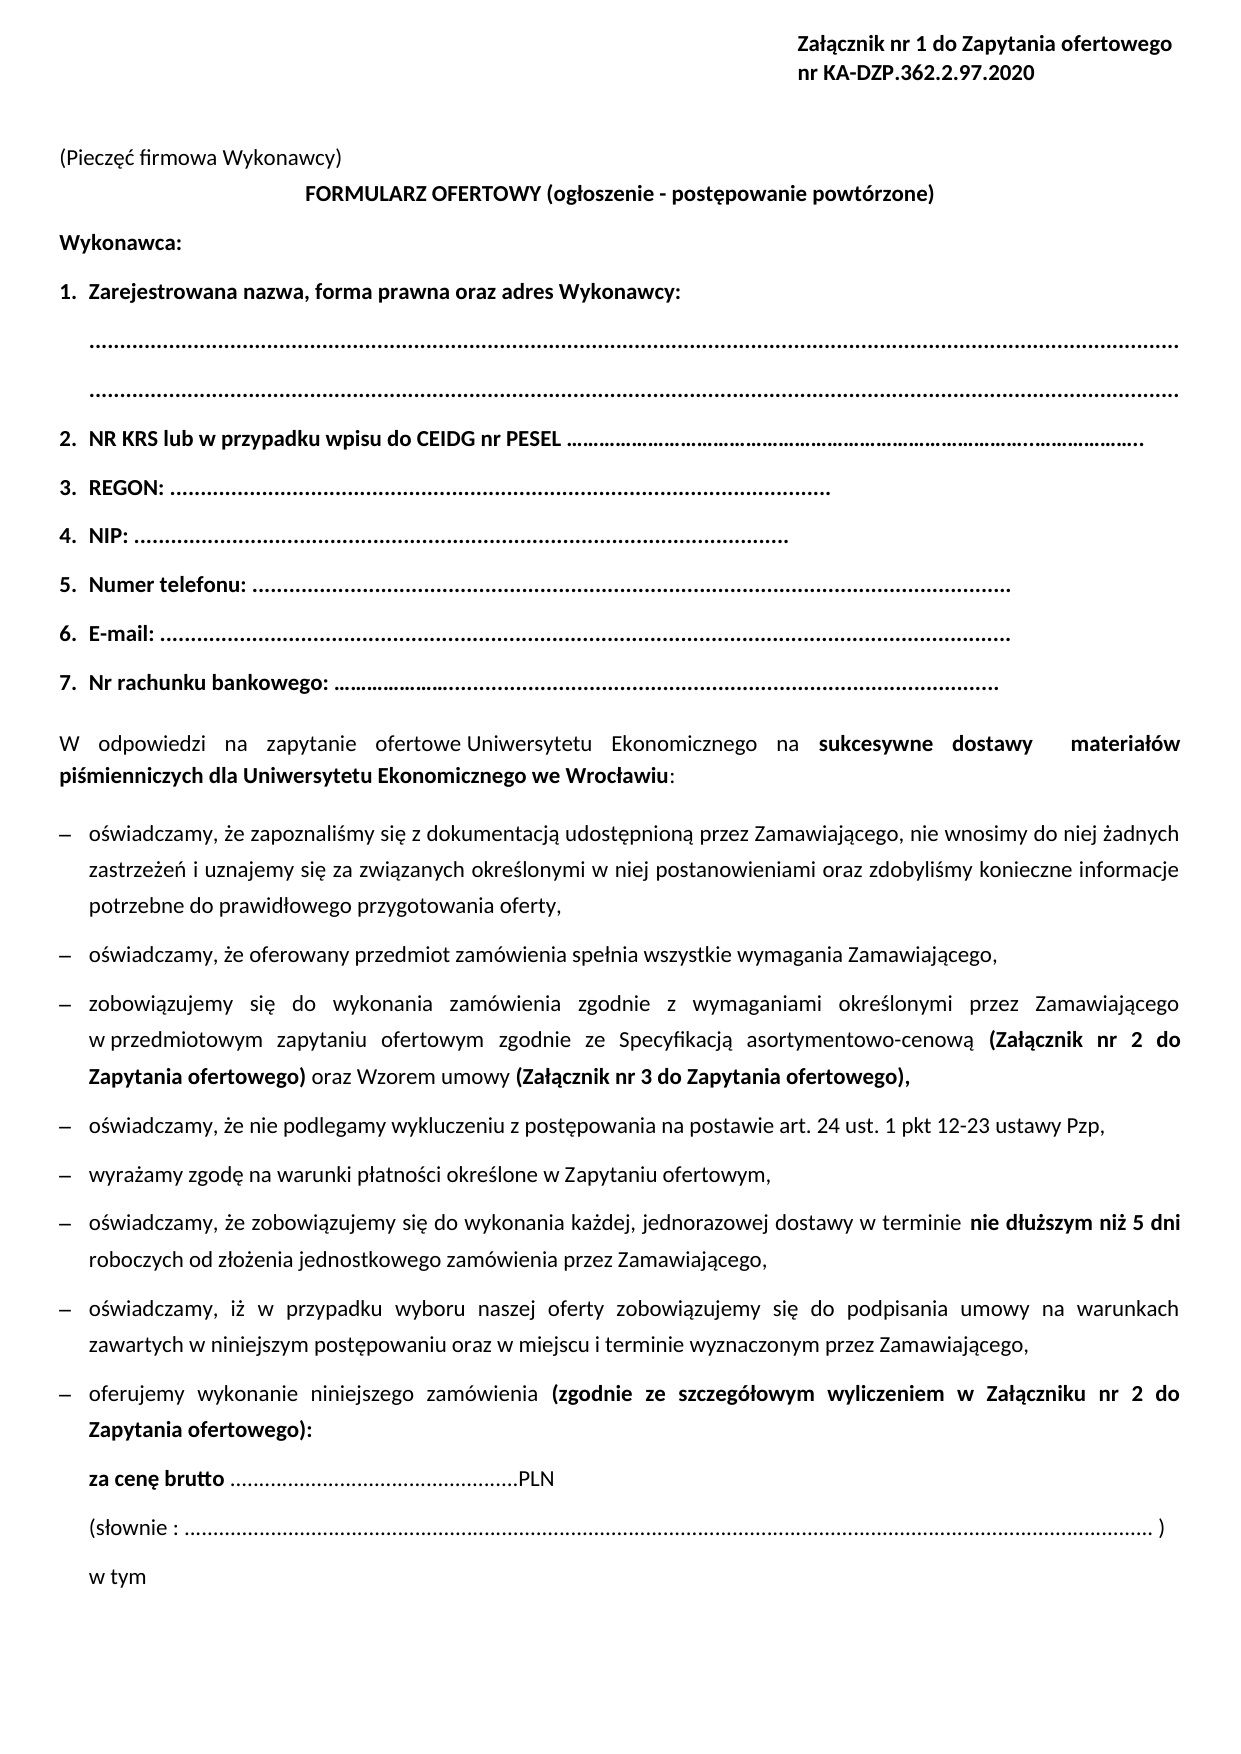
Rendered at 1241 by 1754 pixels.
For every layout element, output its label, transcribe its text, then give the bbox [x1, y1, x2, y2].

list oferujemy wykonanie niniejszego zamówienia (zgodnie ze szczegółowym wyliczeniem w Załączniku nr 2 do Zapytania ofertowego): [59, 1379, 1181, 1443]
list wyrażamy zgodę na warunki płatności określone w Zapytaniu ofertowym, [59, 1160, 1181, 1188]
list REGON: ............................................................................................................ [59, 473, 1181, 501]
text Wykonawca: [59, 228, 1181, 256]
list oświadczamy, że nie podlegamy wykluczeniu z postępowania na postawie art. 24 ust. 1 pkt 12-23 ustawy Pzp, [59, 1111, 1181, 1139]
text za cenę brutto ..................................................PLN [89, 1464, 1181, 1492]
list oświadczamy, że zapoznaliśmy się z dokumentacją udostępnioną przez Zamawiającego, nie wnosimy do niej żadnych zastrzeżeń i uznajemy się za związanych określonymi w niej postanowieniami oraz zdobyliśmy konieczne informacje potrzebne do prawidłowego przygotowania oferty, [59, 819, 1181, 919]
text .................................................................................................................................................................................. [89, 326, 1181, 354]
list E-mail: ........................................................................................................................................... [59, 619, 1181, 647]
list NR KRS lub w przypadku wpisu do CEIDG nr PESEL …………………………………………………………………………..……………….. [59, 424, 1181, 452]
list Zarejestrowana nazwa, forma prawna oraz adres Wykonawcy: [59, 277, 1181, 305]
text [89, 1513, 1181, 1541]
list Numer telefonu: ............................................................................................................................ [59, 570, 1181, 598]
text FORMULARZ OFERTOWY (ogłoszenie - postępowanie powtórzone) [59, 179, 1181, 208]
list zobowiązujemy się do wykonania zamówienia zgodnie z wymaganiami określonymi przez Zamawiającego w przedmiotowym zapytaniu ofertowym zgodnie ze Specyfikacją asortymentowo-cenową (Załącznik nr 2 do Zapytania ofertowego) oraz Wzorem umowy (Załącznik nr 3 do Zapytania ofertowego), [59, 989, 1181, 1090]
list oświadczamy, że oferowany przedmiot zamówienia spełnia wszystkie wymagania Zamawiającego, [59, 940, 1181, 968]
list NIP: ........................................................................................................... [59, 522, 1181, 549]
text (Pieczęć firmowa Wykonawcy) [59, 143, 1181, 171]
list oświadczamy, iż w przypadku wyboru naszej oferty zobowiązujemy się do podpisania umowy na warunkach zawartych w niniejszym postępowaniu oraz w miejscu i terminie wyznaczonym przez Zamawiającego, [59, 1294, 1181, 1358]
list Nr rachunku bankowego: ………………….......................................................................................... [59, 668, 1181, 696]
text .................................................................................................................................................................................. [89, 375, 1181, 403]
list oświadczamy, że zobowiązujemy się do wykonania każdej, jednorazowej dostawy w terminie nie dłuższym niż 5 dni roboczych od złożenia jednostkowego zamówienia przez Zamawiającego, [59, 1208, 1181, 1273]
text W odpowiedzi na zapytanie ofertowe Uniwersytetu Ekonomicznego na sukcesywne dostawy materiałów piśmienniczych dla Uniwersytetu Ekonomicznego we Wrocławiu: [59, 729, 1181, 790]
text w tym [89, 1562, 1181, 1590]
